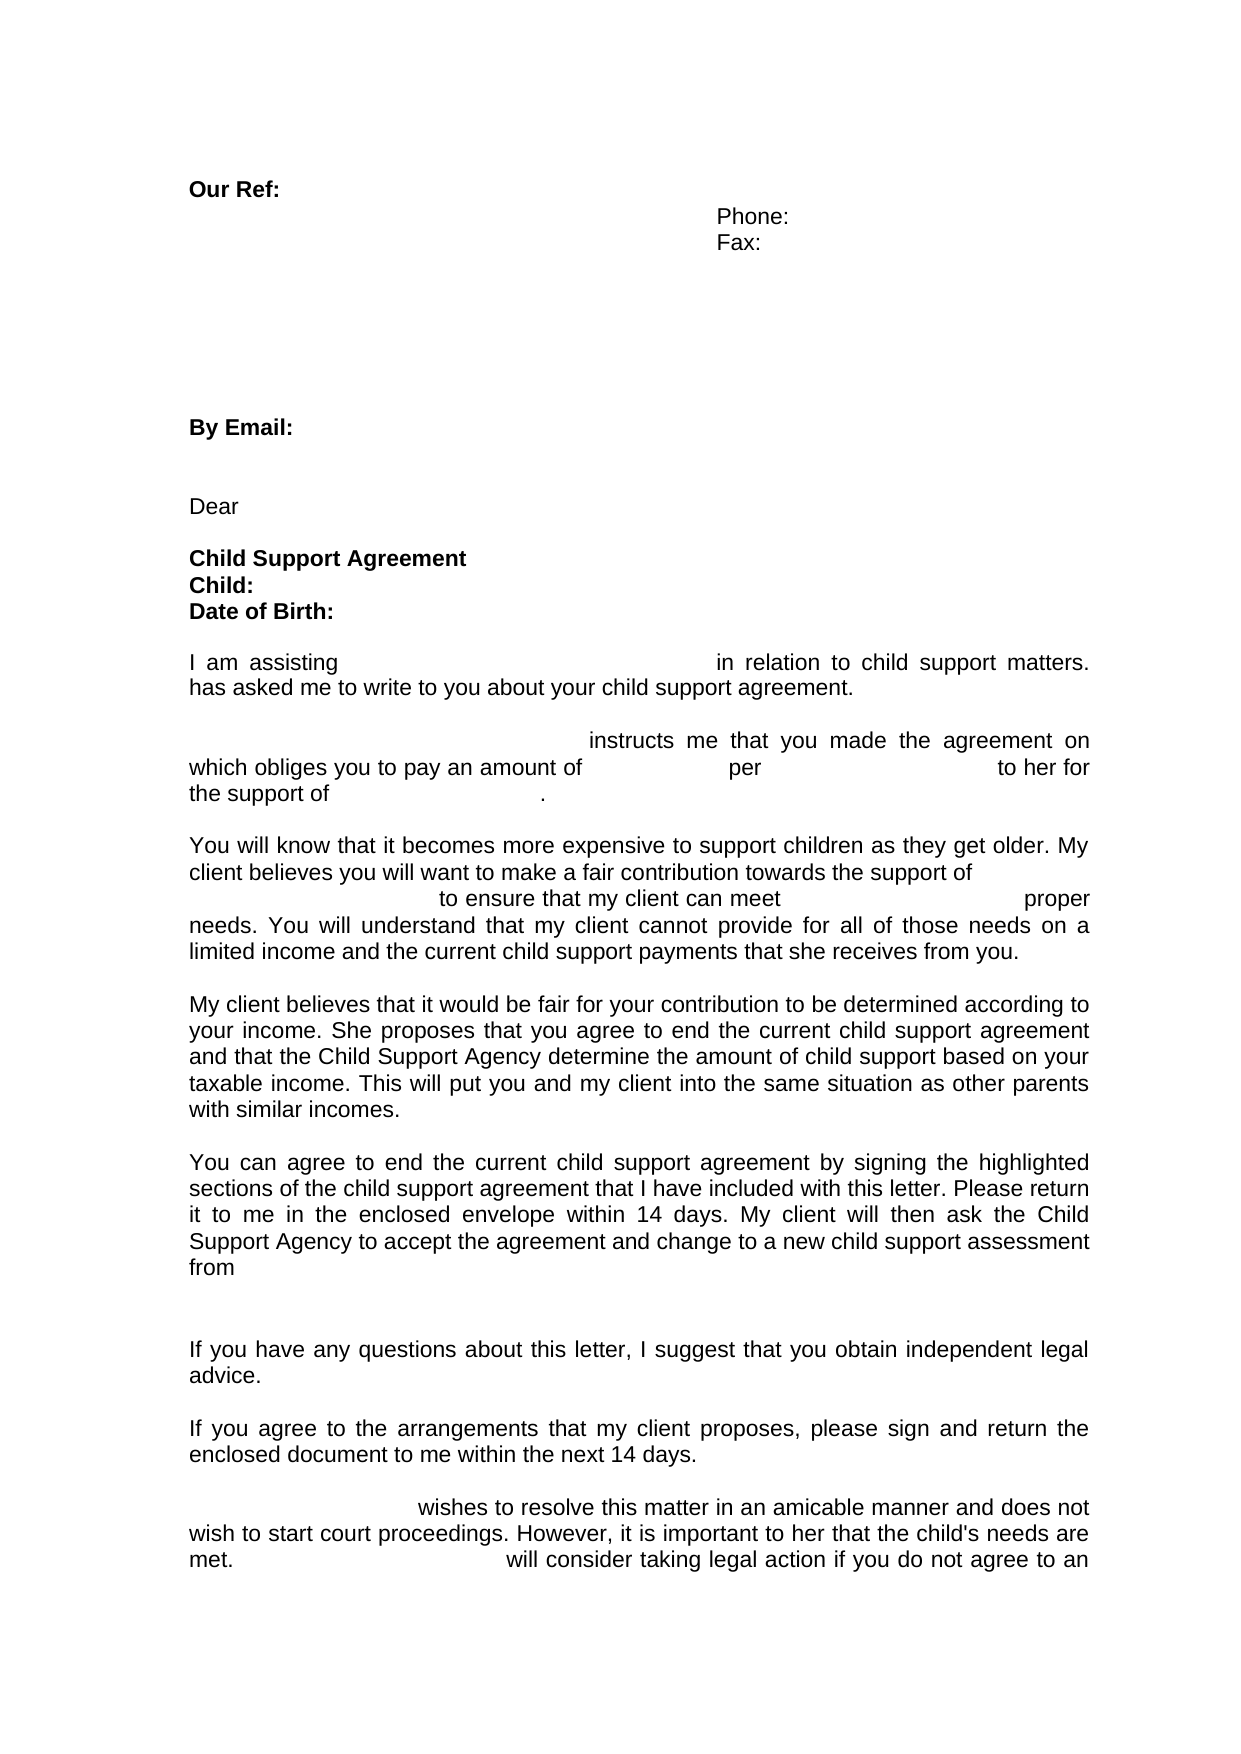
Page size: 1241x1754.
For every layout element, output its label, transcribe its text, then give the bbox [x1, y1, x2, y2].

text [189, 1494, 1090, 1573]
text You will know that it becomes more expensive to support children as they get older. My client believes you will want to make a fair contribution towards the support of [189, 832, 1090, 885]
text If you agree to the arrangements that my client proposes, please sign and return the enclosed document to me within the next 14 days. [189, 1415, 1090, 1467]
text Date of Birth: [189, 598, 1090, 624]
table_header Phone: Fax: [705, 176, 1133, 255]
text By Email: [189, 413, 1090, 440]
text I am assisting in relation to child support matters. has asked me to write to you about your child support agreement. [189, 651, 1090, 701]
text Child: [189, 572, 1090, 598]
text You can agree to end the current child support agreement by signing the highlighted sections of the child support agreement that I have included with this letter. Please return it to me in the enclosed envelope within 14 days. My client will then ask the Child Support Agency to accept the agreement and change to a new child support assessment from [189, 1149, 1090, 1281]
text My client believes that it would be fair for your contribution to be determined according to your income. She proposes that you agree to end the current child support agreement and that the Child Support Agency determine the amount of child support based on your taxable income. This will put you and my client into the same situation as other parents with similar incomes. [189, 991, 1090, 1122]
table_header Our Ref: [189, 176, 705, 255]
text Child Support Agreement [189, 545, 1090, 572]
text to ensure that my client can meet proper needs. You will understand that my client cannot provide for all of those needs on a limited income and the current child support payments that she receives from you. [189, 885, 1090, 964]
text instructs me that you made the agreement on which obliges you to pay an amount of per to her for the support of . [189, 727, 1090, 806]
text If you have any questions about this letter, I suggest that you obtain independent legal advice. [189, 1336, 1090, 1388]
text Dear [189, 493, 1090, 519]
